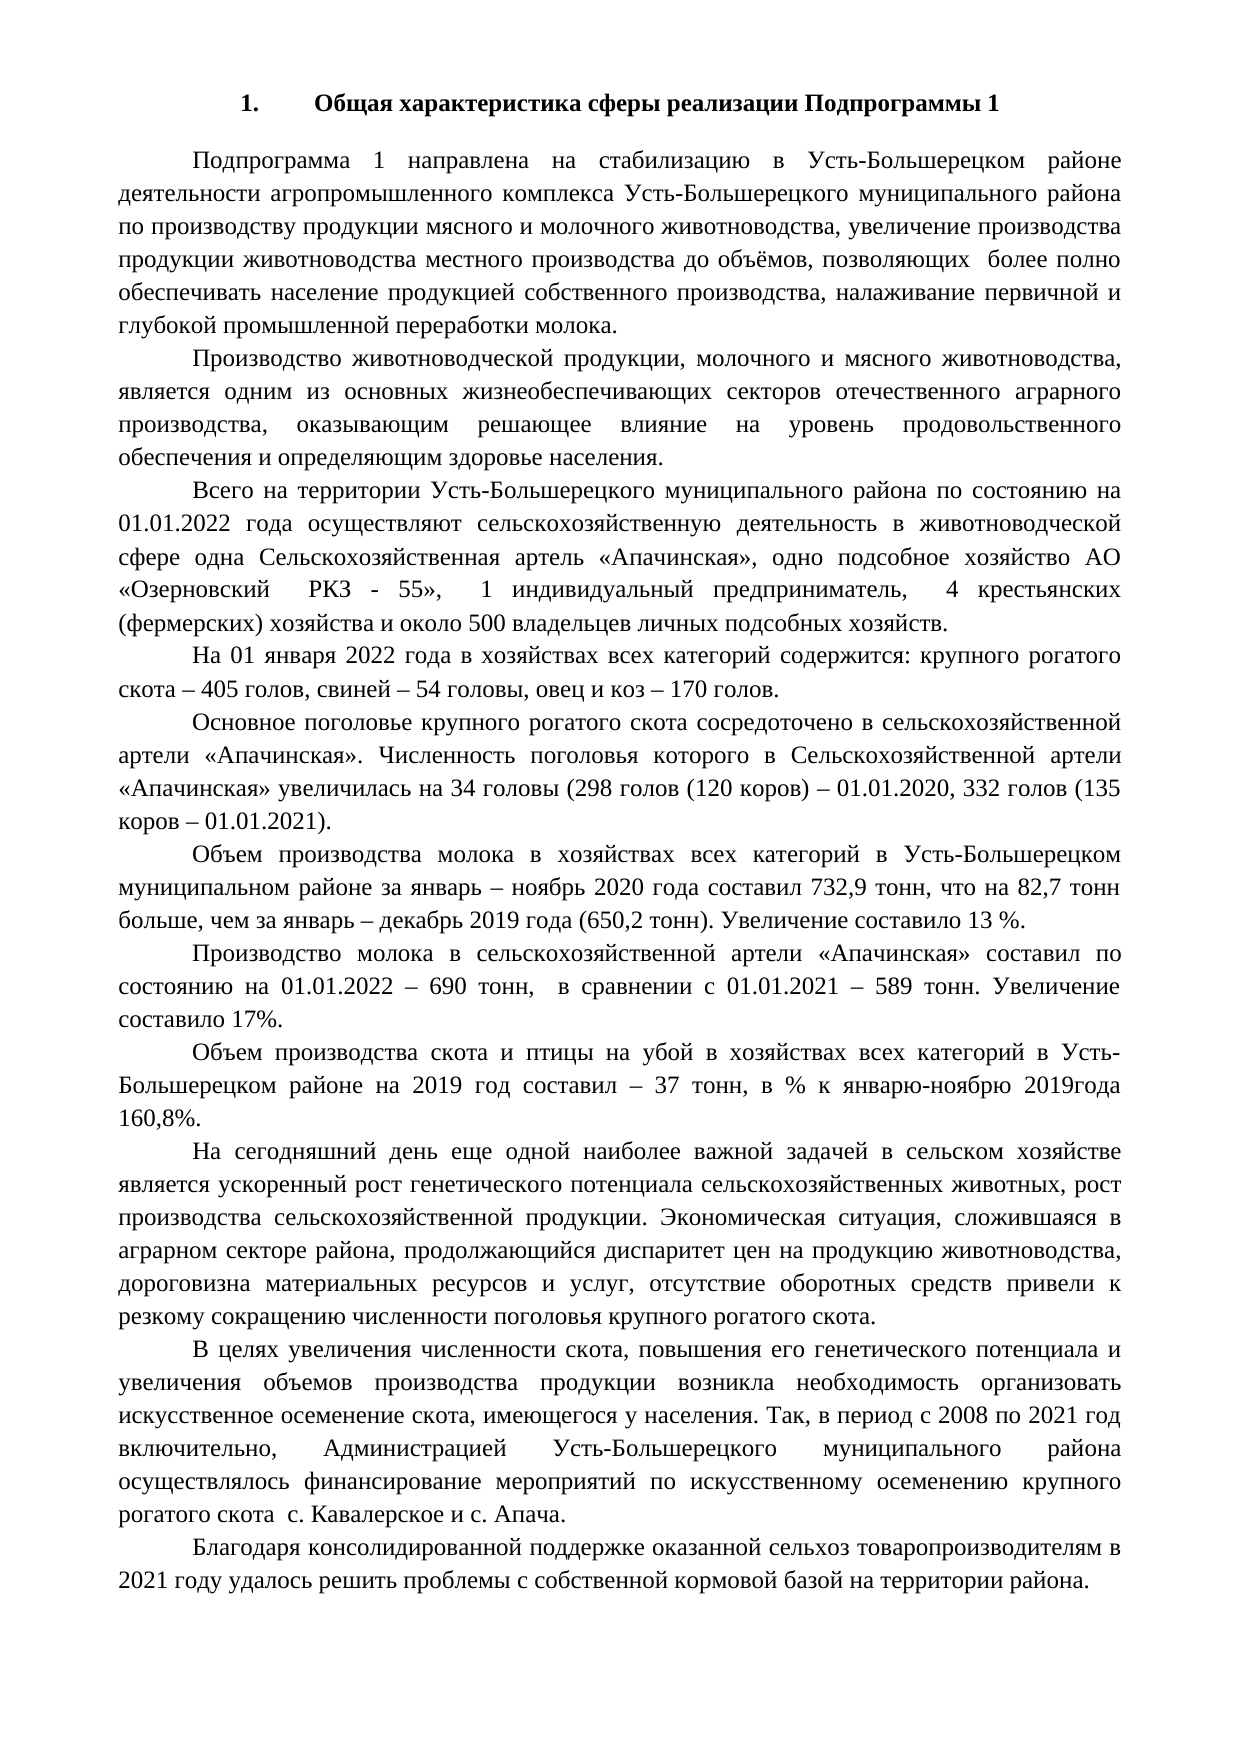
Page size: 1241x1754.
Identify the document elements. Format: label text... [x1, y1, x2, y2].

text Производство животноводческой продукции, молочного и мясного животноводства, является одним из основных жизнеобеспечивающих секторов отечественного аграрного производства, оказывающим решающее влияние на уровень продовольственного обеспечения и определяющим здоровье населения. [118, 343, 1122, 471]
text Основное поголовье крупного рогатого скота сосредоточено в сельскохозяйственной артели «Апачинская». Численность поголовья которого в Сельскохозяйственной артели «Апачинская» увеличилась на 34 головы (298 голов (120 коров) – 01.01.2020, 332 голов (135 коров – 01.01.2021). [118, 707, 1122, 834]
text Подпрограмма 1 направлена на стабилизацию в Усть-Большерецком районе деятельности агропромышленного комплекса Усть-Большерецкого муниципального района по производству продукции мясного и молочного животноводства, увеличение производства продукции животноводства местного производства до объёмов, позволяющих более полно обеспечивать население продукцией собственного производства, налаживание первичной и глубокой промышленной переработки молока. [118, 145, 1122, 339]
text На сегодняшний день еще одной наиболее важной задачей в сельском хозяйстве является ускоренный рост генетического потенциала сельскохозяйственных животных, рост производства сельскохозяйственной продукции. Экономическая ситуация, сложившаяся в аграрном секторе района, продолжающийся диспаритет цен на продукцию животноводства, дороговизна материальных ресурсов и услуг, отсутствие оборотных средств привели к резкому сокращению численности поголовья крупного рогатого скота. [118, 1136, 1122, 1330]
text Производство молока в сельскохозяйственной артели «Апачинская» составил по состоянию на 01.01.2022 – 690 тонн, в сравнении с 01.01.2021 – 589 тонн. Увеличение составило 17%. [118, 938, 1122, 1033]
text На 01 января 2022 года в хозяйствах всех категорий содержится: крупного рогатого скота – 405 голов, свиней – 54 головы, овец и коз – 170 голов. [118, 641, 1122, 702]
text Объем производства молока в хозяйствах всех категорий в Усть-Большерецком муниципальном районе за январь – ноябрь 2020 года составил 732,9 тонн, что на 82,7 тонн больше, чем за январь – декабрь 2019 года (650,2 тонн). Увеличение составило 13 %. [118, 839, 1122, 933]
text Благодаря консолидированной поддержке оказанной сельхоз товаропроизводителям в 2021 году удалось решить проблемы с собственной кормовой базой на территории района. [118, 1532, 1122, 1594]
text Объем производства скота и птицы на убой в хозяйствах всех категорий в Усть-Большерецком районе на 2019 год составил – 37 тонн, в % к январю-ноябрю 2019года 160,8%. [118, 1037, 1122, 1132]
text Всего на территории Усть-Большерецкого муниципального района по состоянию на 01.01.2022 года осуществляют сельскохозяйственную деятельность в животноводческой сфере одна Сельскохозяйственная артель «Апачинская», одно подсобное хозяйство АО «Озерновский РКЗ - 55», 1 индивидуальный предприниматель, 4 крестьянских (фермерских) хозяйства и около 500 владельцев личных подсобных хозяйств. [118, 476, 1122, 636]
list Общая характеристика сферы реализации Подпрограммы 1 [118, 88, 1122, 117]
text В целях увеличения численности скота, повышения его генетического потенциала и увеличения объемов производства продукции возникла необходимость организовать искусственное осеменение скота, имеющегося у населения. Так, в период с 2008 по 2021 год включительно, Администрацией Усть-Большерецкого муниципального района осуществлялось финансирование мероприятий по искусственному осеменению крупного рогатого скота с. Кавалерское и с. Апача. [118, 1334, 1122, 1528]
